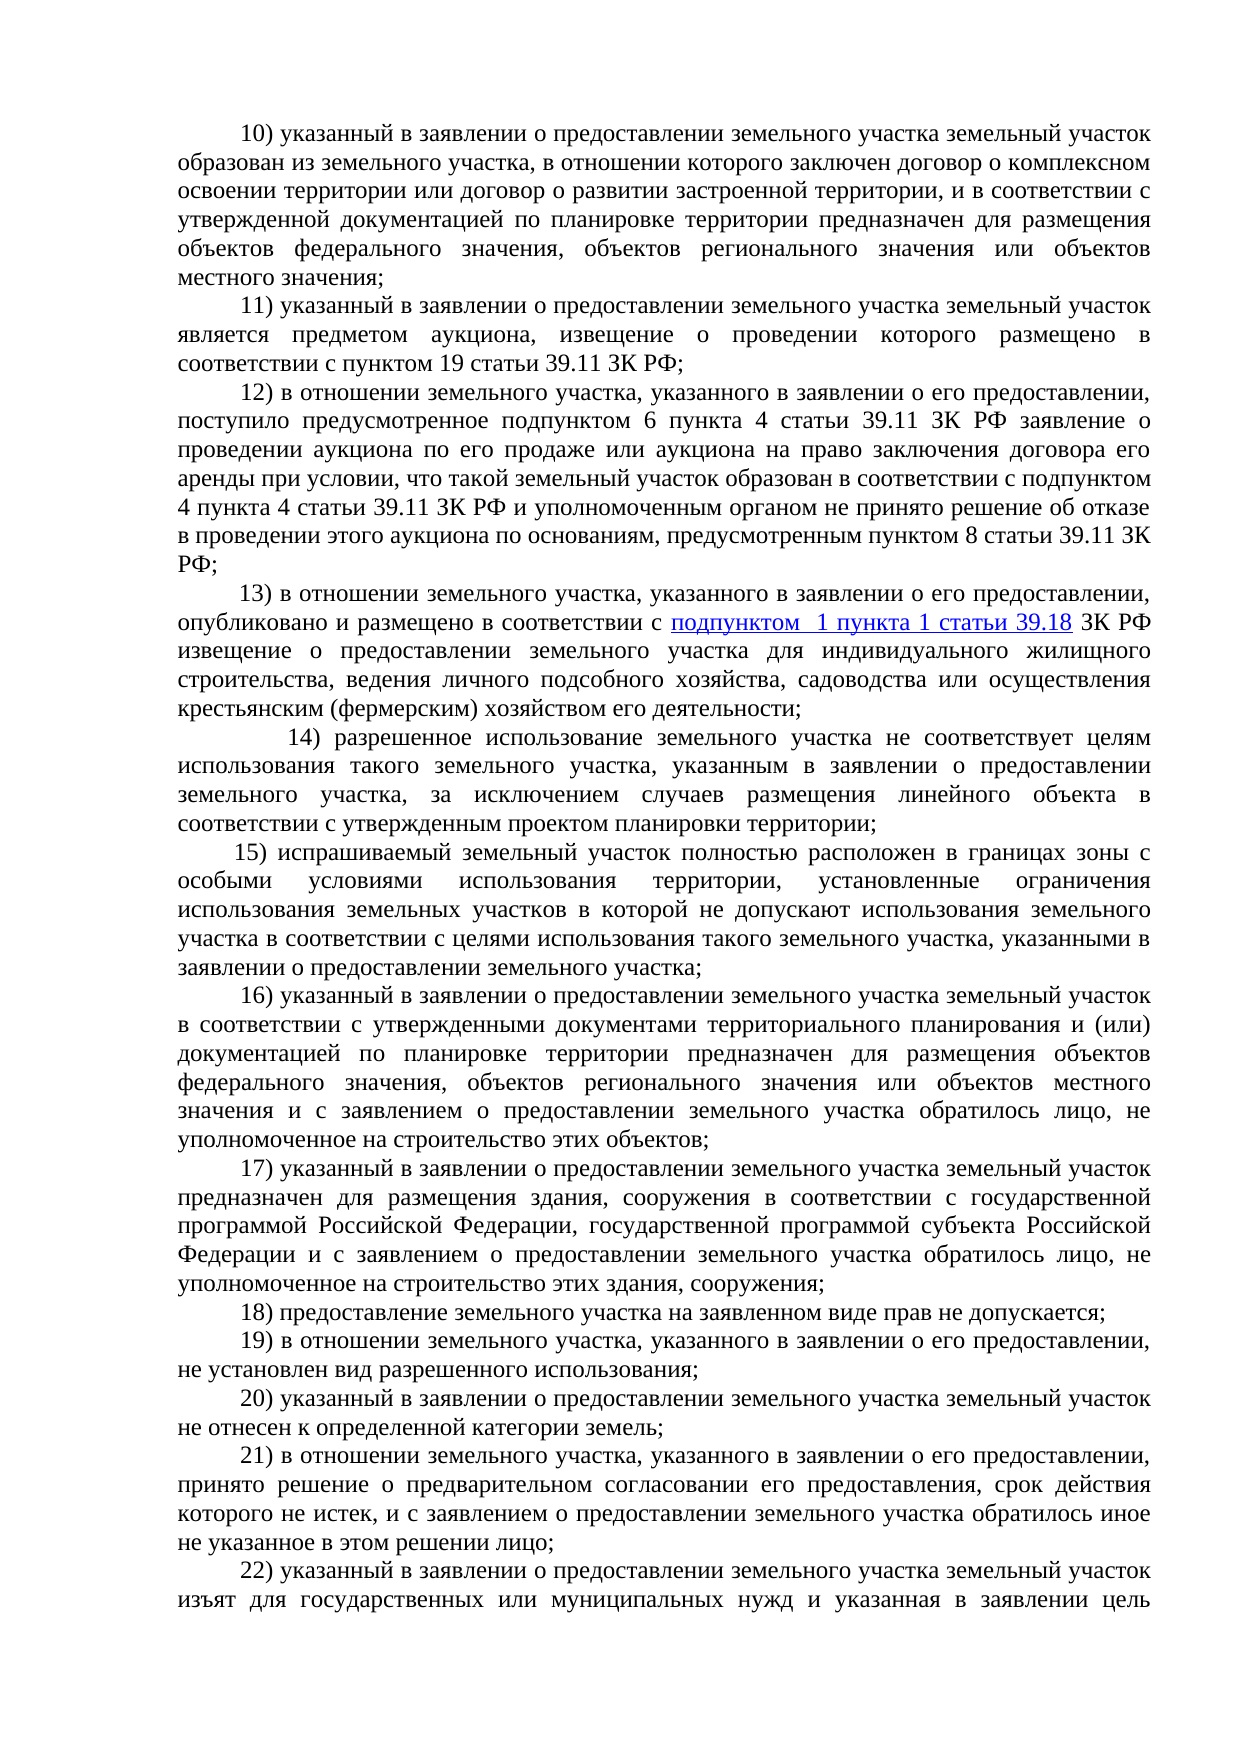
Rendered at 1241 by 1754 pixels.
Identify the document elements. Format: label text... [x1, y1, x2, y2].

text 15) испрашиваемый земельный участок полностью расположен в границах зоны с особыми условиями использования территории, установленные ограничения использования земельных участков в которой не допускают использования земельного участка в соответствии с целями использования такого земельного участка, указанными в заявлении о предоставлении земельного участка; [177, 837, 1152, 981]
text 20) указанный в заявлении о предоставлении земельного участка земельный участок не отнесен к определенной категории земель; [177, 1383, 1152, 1441]
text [177, 1556, 1152, 1613]
text 17) указанный в заявлении о предоставлении земельного участка земельный участок предназначен для размещения здания, сооружения в соответствии с государственной программой Российской Федерации, государственной программой субъекта Российской Федерации и с заявлением о предоставлении земельного участка обратилось лицо, не уполномоченное на строительство этих здания, сооружения; [177, 1153, 1152, 1297]
text 10) указанный в заявлении о предоставлении земельного участка земельный участок образован из земельного участка, в отношении которого заключен договор о комплексном освоении территории или договор о развитии застроенной территории, и в соответствии с утвержденной документацией по планировке территории предназначен для размещения объектов федерального значения, объектов регионального значения или объектов местного значения; [177, 118, 1152, 291]
text 18) предоставление земельного участка на заявленном виде прав не допускается; [177, 1297, 1152, 1326]
text 21) в отношении земельного участка, указанного в заявлении о его предоставлении, принято решение о предварительном согласовании его предоставления, срок действия которого не истек, и с заявлением о предоставлении земельного участка обратилось иное не указанное в этом решении лицо; [177, 1441, 1152, 1556]
text 14) разрешенное использование земельного участка не соответствует целям использования такого земельного участка, указанным в заявлении о предоставлении земельного участка, за исключением случаев размещения линейного объекта в соответствии с утвержденным проектом планировки территории; [177, 722, 1152, 837]
text 16) указанный в заявлении о предоставлении земельного участка земельный участок в соответствии с утвержденными документами территориального планирования и (или) документацией по планировке территории предназначен для размещения объектов федерального значения, объектов регионального значения или объектов местного значения и с заявлением о предоставлении земельного участка обратилось лицо, не уполномоченное на строительство этих объектов; [177, 981, 1152, 1153]
text 13) в отношении земельного участка, указанного в заявлении о его предоставлении, опубликовано и размещено в соответствии с подпунктом 1 пункта 1 статьи 39.18 ЗК РФ извещение о предоставлении земельного участка для индивидуального жилищного строительства, ведения личного подсобного хозяйства, садоводства или осуществления крестьянским (фермерским) хозяйством его деятельности; [177, 578, 1152, 722]
text 11) указанный в заявлении о предоставлении земельного участка земельный участок является предметом аукциона, извещение о проведении которого размещено в соответствии с пунктом 19 статьи 39.11 ЗК РФ; [177, 291, 1152, 377]
text 12) в отношении земельного участка, указанного в заявлении о его предоставлении, поступило предусмотренное подпунктом 6 пункта 4 статьи 39.11 ЗК РФ заявление о проведении аукциона по его продаже или аукциона на право заключения договора его аренды при условии, что такой земельный участок образован в соответствии с подпунктом 4 пункта 4 статьи 39.11 ЗК РФ и уполномоченным органом не принято решение об отказе в проведении этого аукциона по основаниям, предусмотренным пунктом 8 статьи 39.11 ЗК РФ; [177, 377, 1152, 578]
text 19) в отношении земельного участка, указанного в заявлении о его предоставлении, не установлен вид разрешенного использования; [177, 1326, 1152, 1383]
